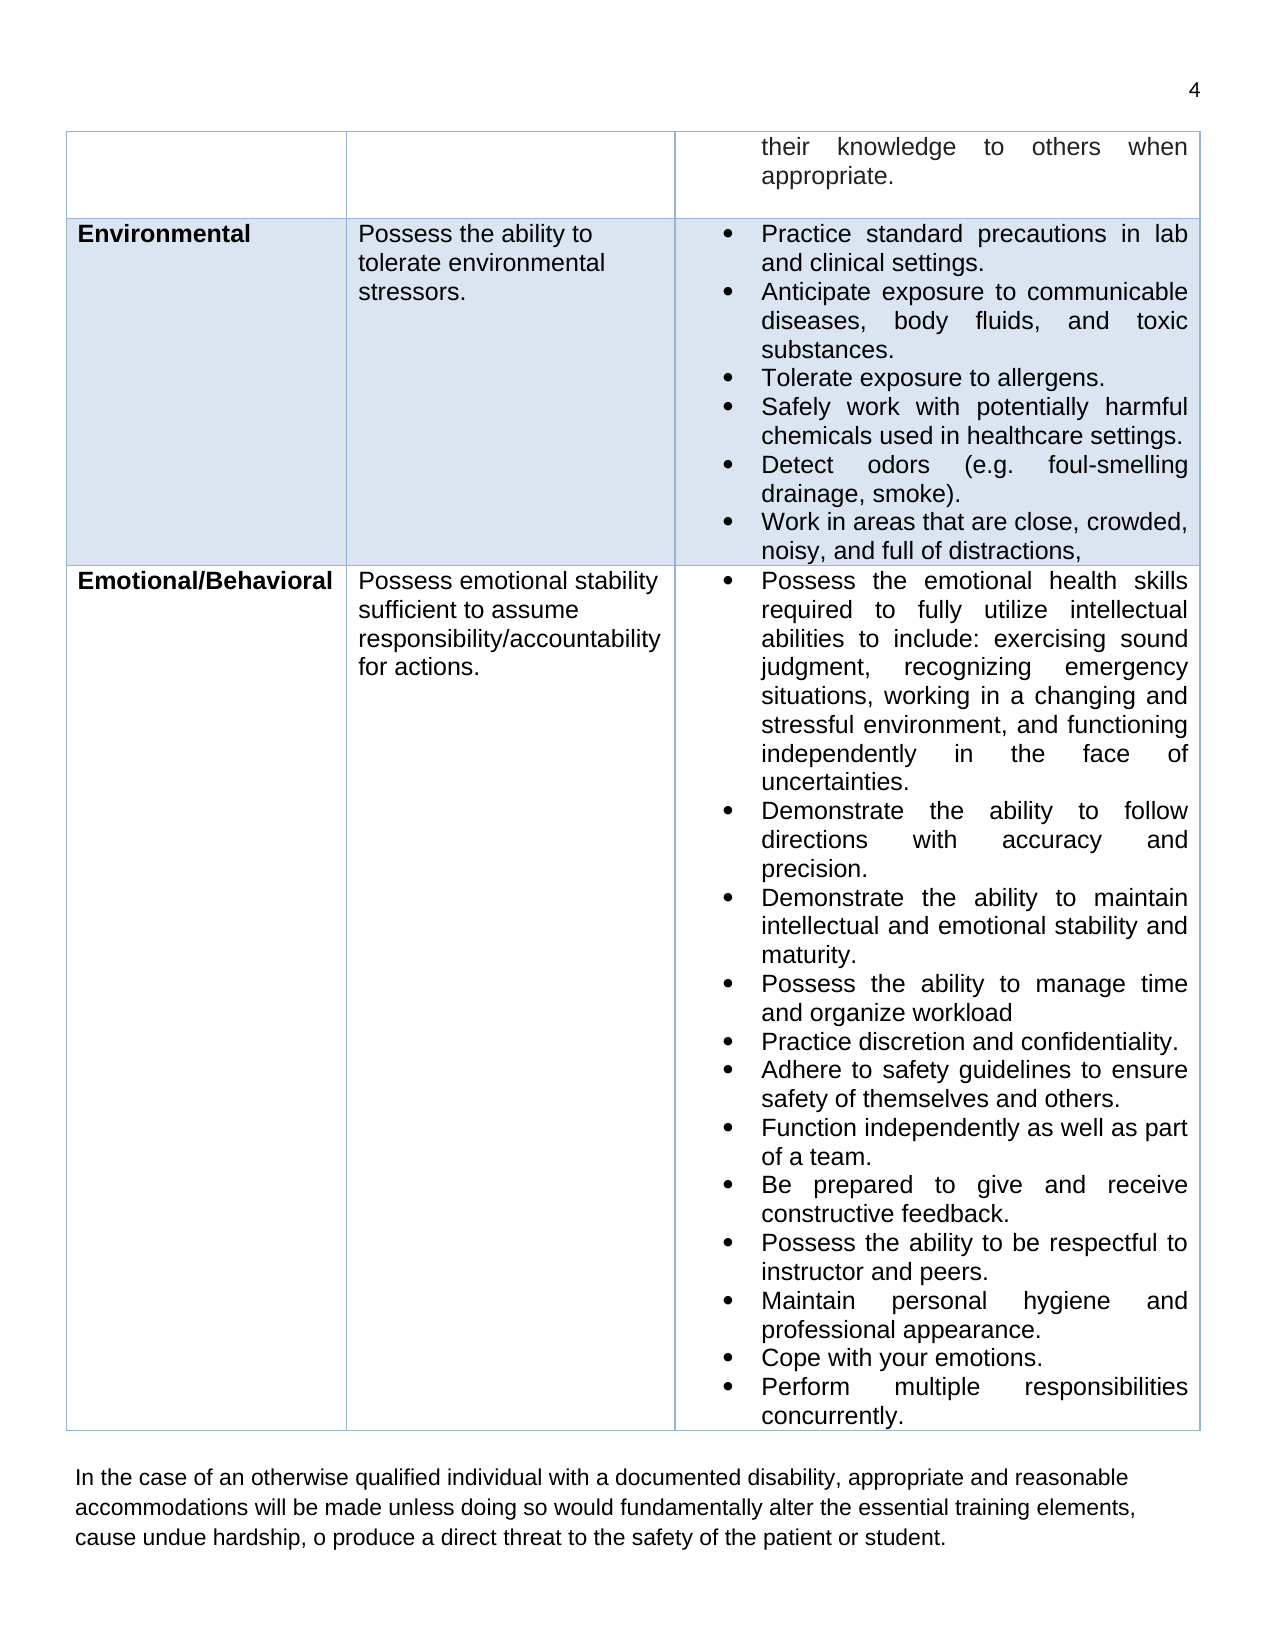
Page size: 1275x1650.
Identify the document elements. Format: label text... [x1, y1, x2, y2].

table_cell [347, 132, 674, 218]
table_cell Possess the ability to tolerate environmental stressors. [347, 219, 674, 565]
table_cell Possess the emotional health skills required to fully utilize intellectual abilities to include: exercising sound judgment, recognizing emergency situations, working in a changing and stressful environment, and functioning independently in the face of uncertainties. Demonstrate the ability to follow directions with accuracy and precision. Demonstrate the ability to maintain intellectual and emotional stability and maturity. Possess the ability to manage time and organize workload Practice discretion and confidentiality. Adhere to safety guidelines to ensure safety of themselves and others. Function independently as well as part of a team. Be prepared to give and receive constructive feedback. Possess the ability to be respectful to instructor and peers. Maintain personal hygiene and professional appearance. Cope with your emotions. Perform multiple responsibilities concurrently. [676, 566, 1199, 1430]
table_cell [676, 132, 1199, 218]
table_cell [67, 132, 346, 218]
table_cell Environmental [67, 219, 346, 565]
table_cell Practice standard precautions in lab and clinical settings. Anticipate exposure to communicable diseases, body fluids, and toxic substances. Tolerate exposure to allergens. Safely work with potentially harmful chemicals used in healthcare settings. Detect odors (e.g. foul-smelling drainage, smoke). Work in areas that are close, crowded, noisy, and full of distractions, [676, 219, 1199, 565]
table_cell Possess emotional stability sufficient to assume responsibility/accountability for actions. [347, 566, 674, 1430]
table_cell Emotional/Behavioral [67, 566, 346, 1430]
text In the case of an otherwise qualified individual with a documented disability, appropriate and reasonable accommodations will be made unless doing so would fundamentally alter the essential training elements, cause undue hardship, o produce a direct threat to the safety of the patient or student. [75, 1431, 1200, 1550]
